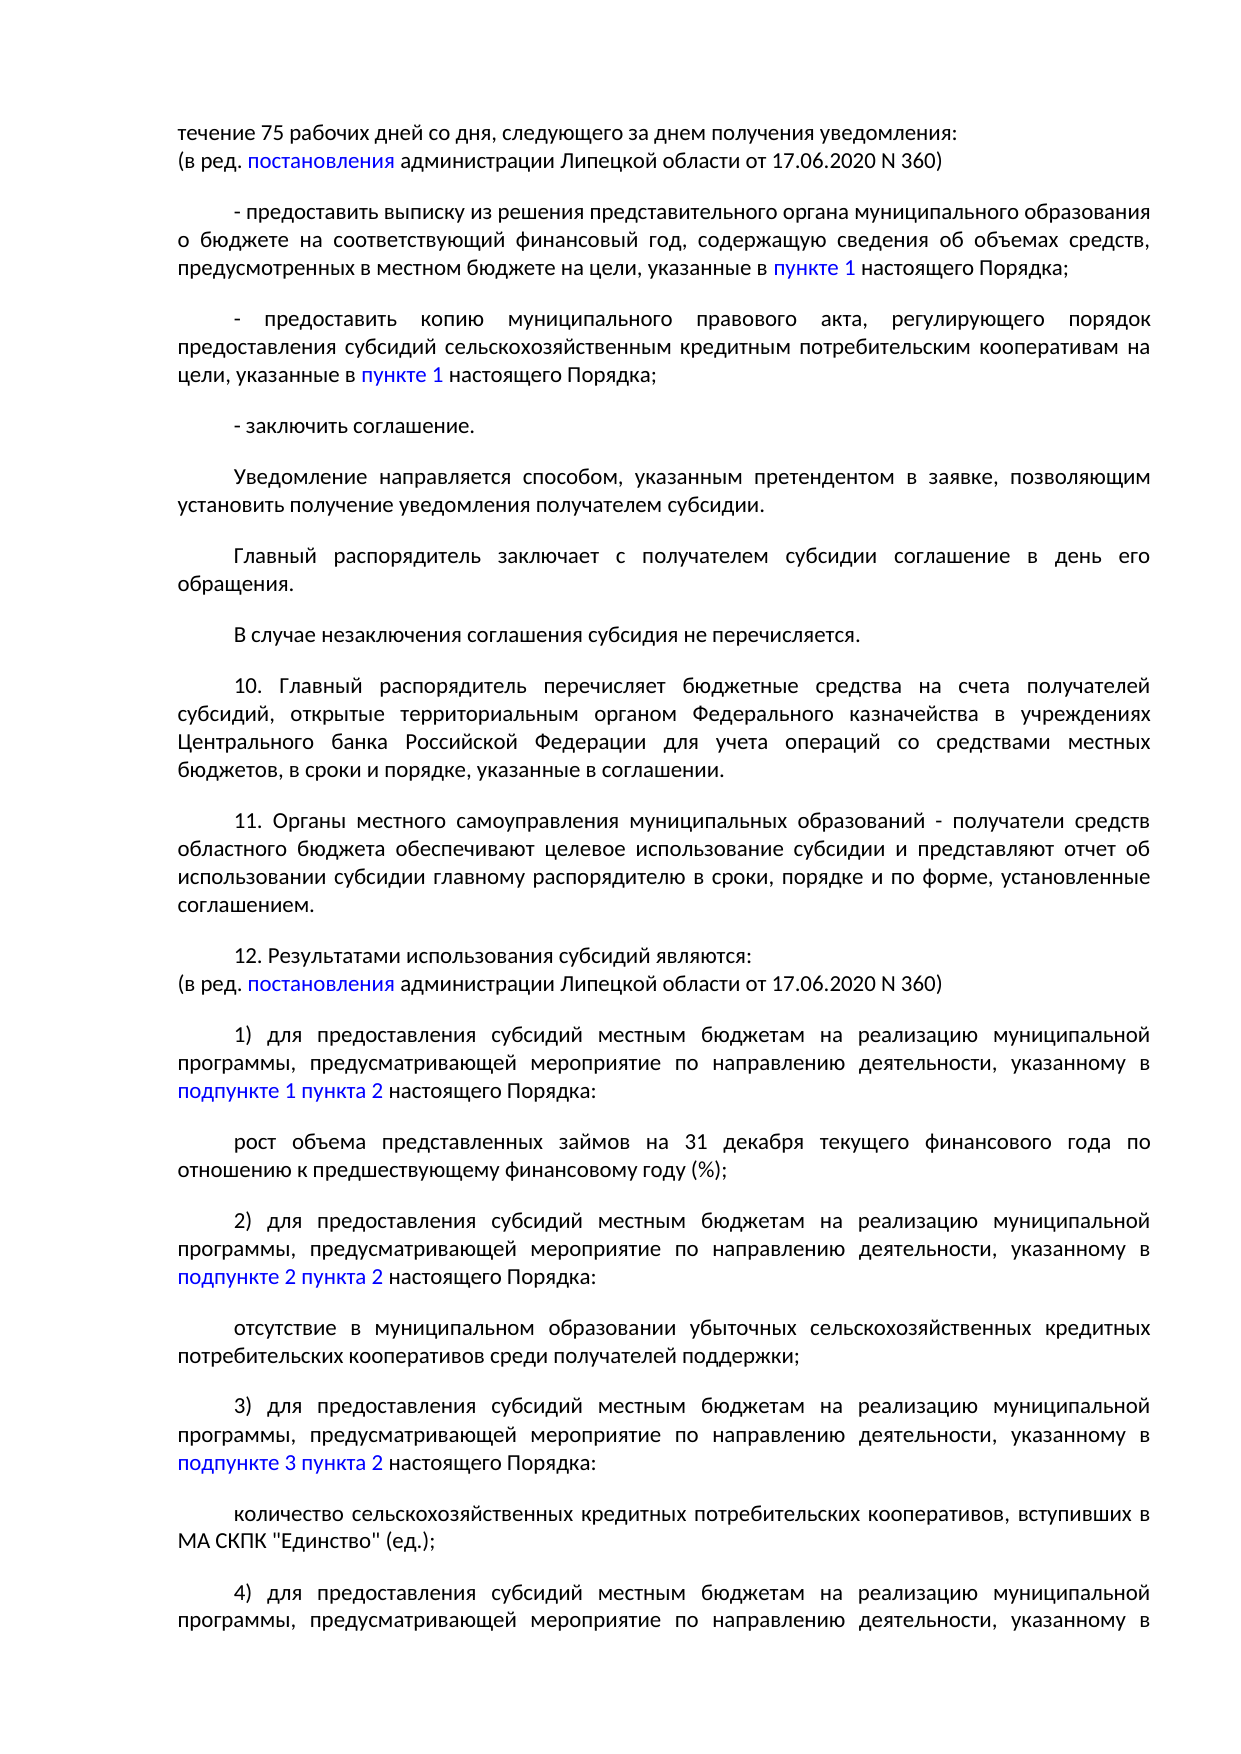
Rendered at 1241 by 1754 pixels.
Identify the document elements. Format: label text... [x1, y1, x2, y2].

text В случае незаключения соглашения субсидия не перечисляется. [177, 620, 1152, 648]
text (в ред. постановления администрации Липецкой области от 17.06.2020 N 360) [177, 969, 1152, 997]
text Уведомление направляется способом, указанным претендентом в заявке, позволяющим установить получение уведомления получателем субсидии. [177, 462, 1152, 518]
text 1) для предоставления субсидий местным бюджетам на реализацию муниципальной программы, предусматривающей мероприятие по направлению деятельности, указанному в подпункте 1 пункта 2 настоящего Порядка: [177, 1020, 1152, 1104]
text (в ред. постановления администрации Липецкой области от 17.06.2020 N 360) [177, 146, 1152, 174]
text - предоставить выписку из решения представительного органа муниципального образования о бюджете на соответствующий финансовый год, содержащую сведения об объемах средств, предусмотренных в местном бюджете на цели, указанные в пункте 1 настоящего Порядка; [177, 197, 1152, 281]
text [177, 1578, 1152, 1634]
text - заключить соглашение. [177, 411, 1152, 439]
text 10. Главный распорядитель перечисляет бюджетные средства на счета получателей субсидий, открытые территориальным органом Федерального казначейства в учреждениях Центрального банка Российской Федерации для учета операций со средствами местных бюджетов, в сроки и порядке, указанные в соглашении. [177, 671, 1152, 783]
text отсутствие в муниципальном образовании убыточных сельскохозяйственных кредитных потребительских кооперативов среди получателей поддержки; [177, 1313, 1152, 1369]
text рост объема представленных займов на 31 декабря текущего финансового года по отношению к предшествующему финансовому году (%); [177, 1127, 1152, 1183]
text - предоставить копию муниципального правового акта, регулирующего порядок предоставления субсидий сельскохозяйственным кредитным потребительским кооперативам на цели, указанные в пункте 1 настоящего Порядка; [177, 304, 1152, 388]
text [177, 118, 1152, 146]
text 12. Результатами использования субсидий являются: [177, 941, 1152, 969]
text 2) для предоставления субсидий местным бюджетам на реализацию муниципальной программы, предусматривающей мероприятие по направлению деятельности, указанному в подпункте 2 пункта 2 настоящего Порядка: [177, 1206, 1152, 1290]
text Главный распорядитель заключает с получателем субсидии соглашение в день его обращения. [177, 541, 1152, 597]
text количество сельскохозяйственных кредитных потребительских кооперативов, вступивших в МА СКПК "Единство" (ед.); [177, 1499, 1152, 1555]
text 3) для предоставления субсидий местным бюджетам на реализацию муниципальной программы, предусматривающей мероприятие по направлению деятельности, указанному в подпункте 3 пункта 2 настоящего Порядка: [177, 1392, 1152, 1476]
text 11. Органы местного самоуправления муниципальных образований - получатели средств областного бюджета обеспечивают целевое использование субсидии и представляют отчет об использовании субсидии главному распорядителю в сроки, порядке и по форме, установленные соглашением. [177, 806, 1152, 918]
